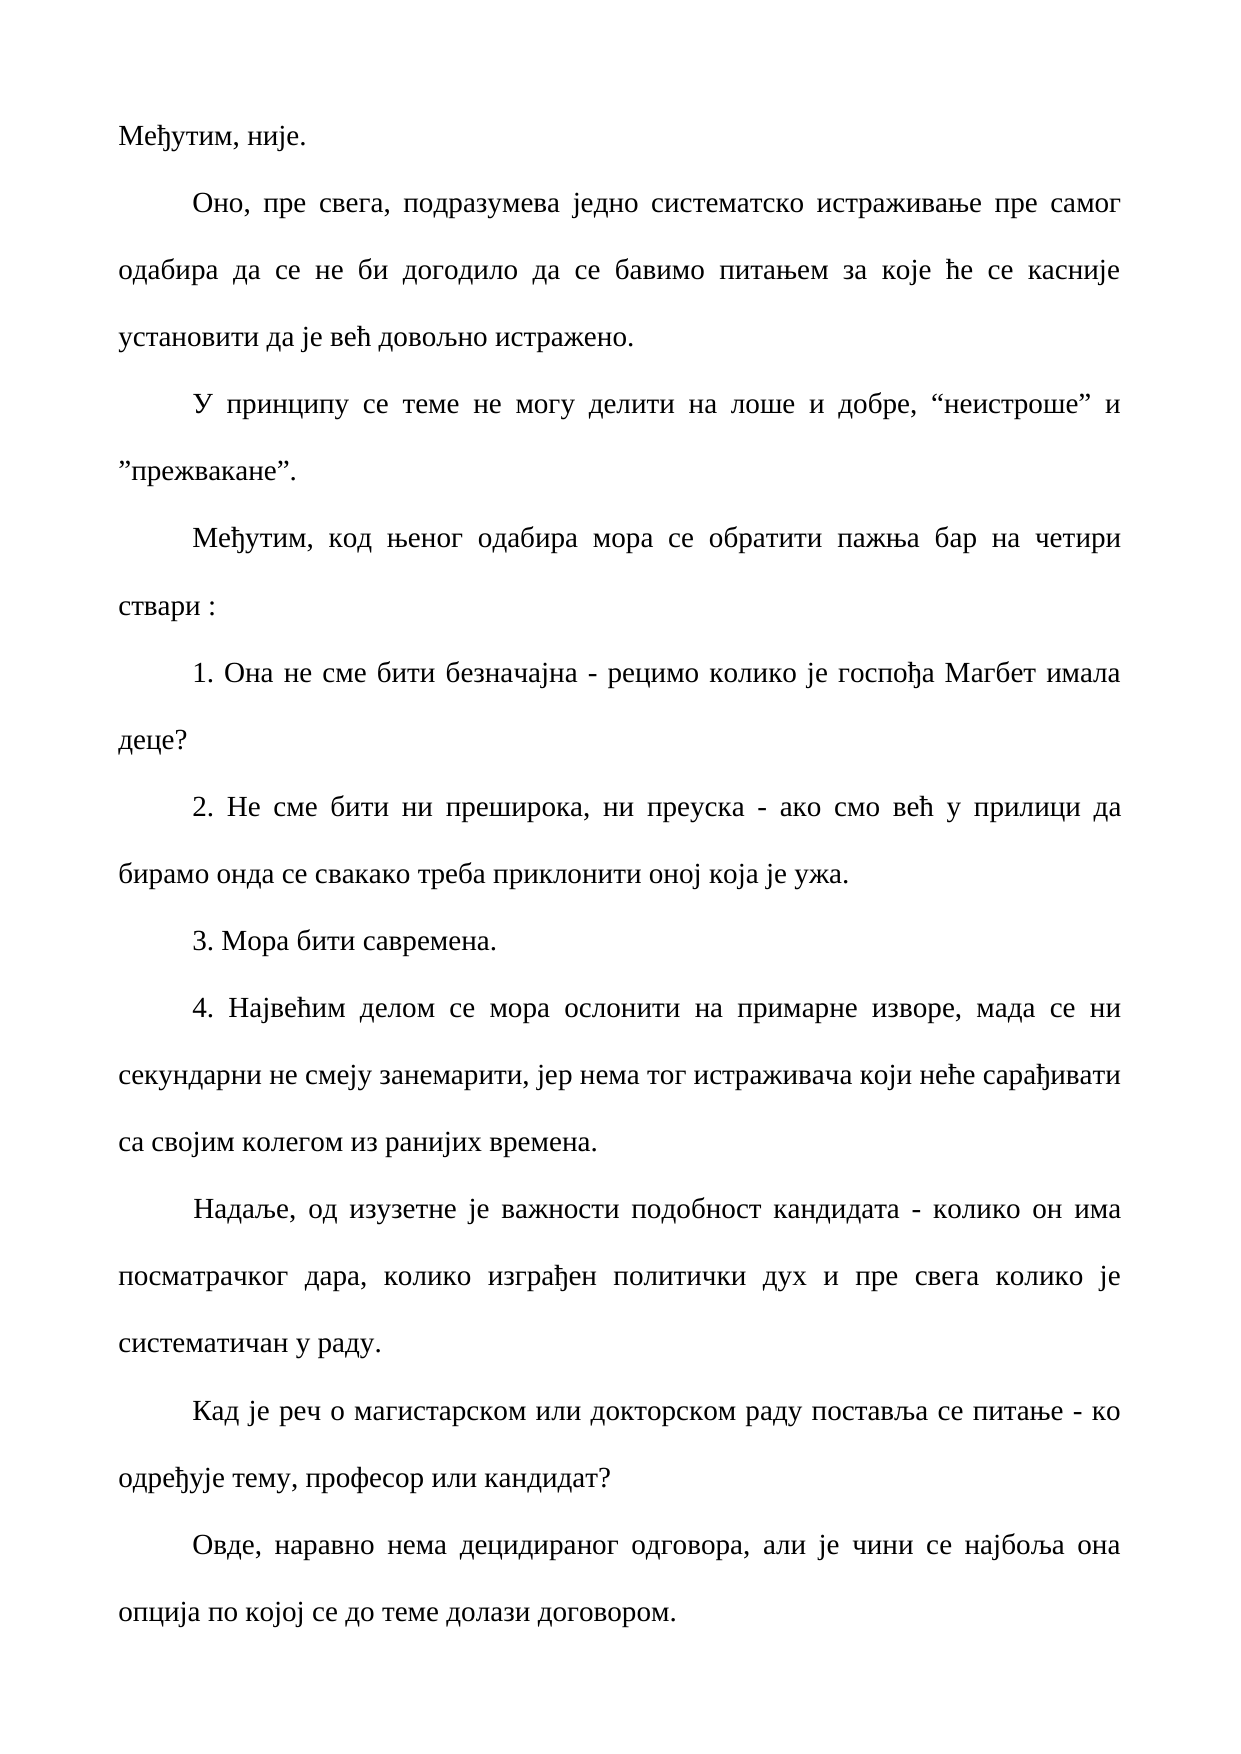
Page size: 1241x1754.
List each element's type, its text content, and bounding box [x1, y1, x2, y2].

text Међутим, код њеног одабира мора се обратити пажња бар на четири ствари : [118, 521, 1122, 621]
text 1. Она не сме бити безначајна - рецимо колико је госпођа Магбет имала деце? [118, 655, 1122, 755]
text 2. Не сме бити ни преширока, ни преуска - ако смо већ у прилици да бирамо онда се свакако треба приклонити оној која је ужа. [118, 789, 1122, 889]
text Овде, наравно нема децидираног одговора, али је чини се најбоља она опција по којој се до теме долази договором. [118, 1527, 1122, 1627]
text Оно, пре свега, подразумева једно систематско истраживање пре самог одабира да се не би догодило да се бавимо питањем за које ће се касније установити да је већ довољно истражено. [118, 185, 1122, 353]
text Надаље, од изузетне је важности подобност кандидата - колико он има посматрачког дара, колико изграђен политички дух и пре свега колико је систематичан у раду. [118, 1191, 1122, 1359]
text Кад је реч о магистарском или докторском раду поставља се питање - ко одређује тему, професор или кандидат? [118, 1393, 1122, 1493]
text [118, 118, 1122, 152]
text 3. Мора бити савремена. [192, 923, 1122, 957]
text 4. Највећим делом се мора ослонити на примарне изворе, мада се ни секундарни не смеју занемарити, јер нема тог истраживача који неће сарађивати са својим колегом из ранијих времена. [118, 990, 1122, 1158]
text У принципу се теме не могу делити на лоше и добре, “неистроше” и ”прежвакане”. [118, 386, 1122, 487]
